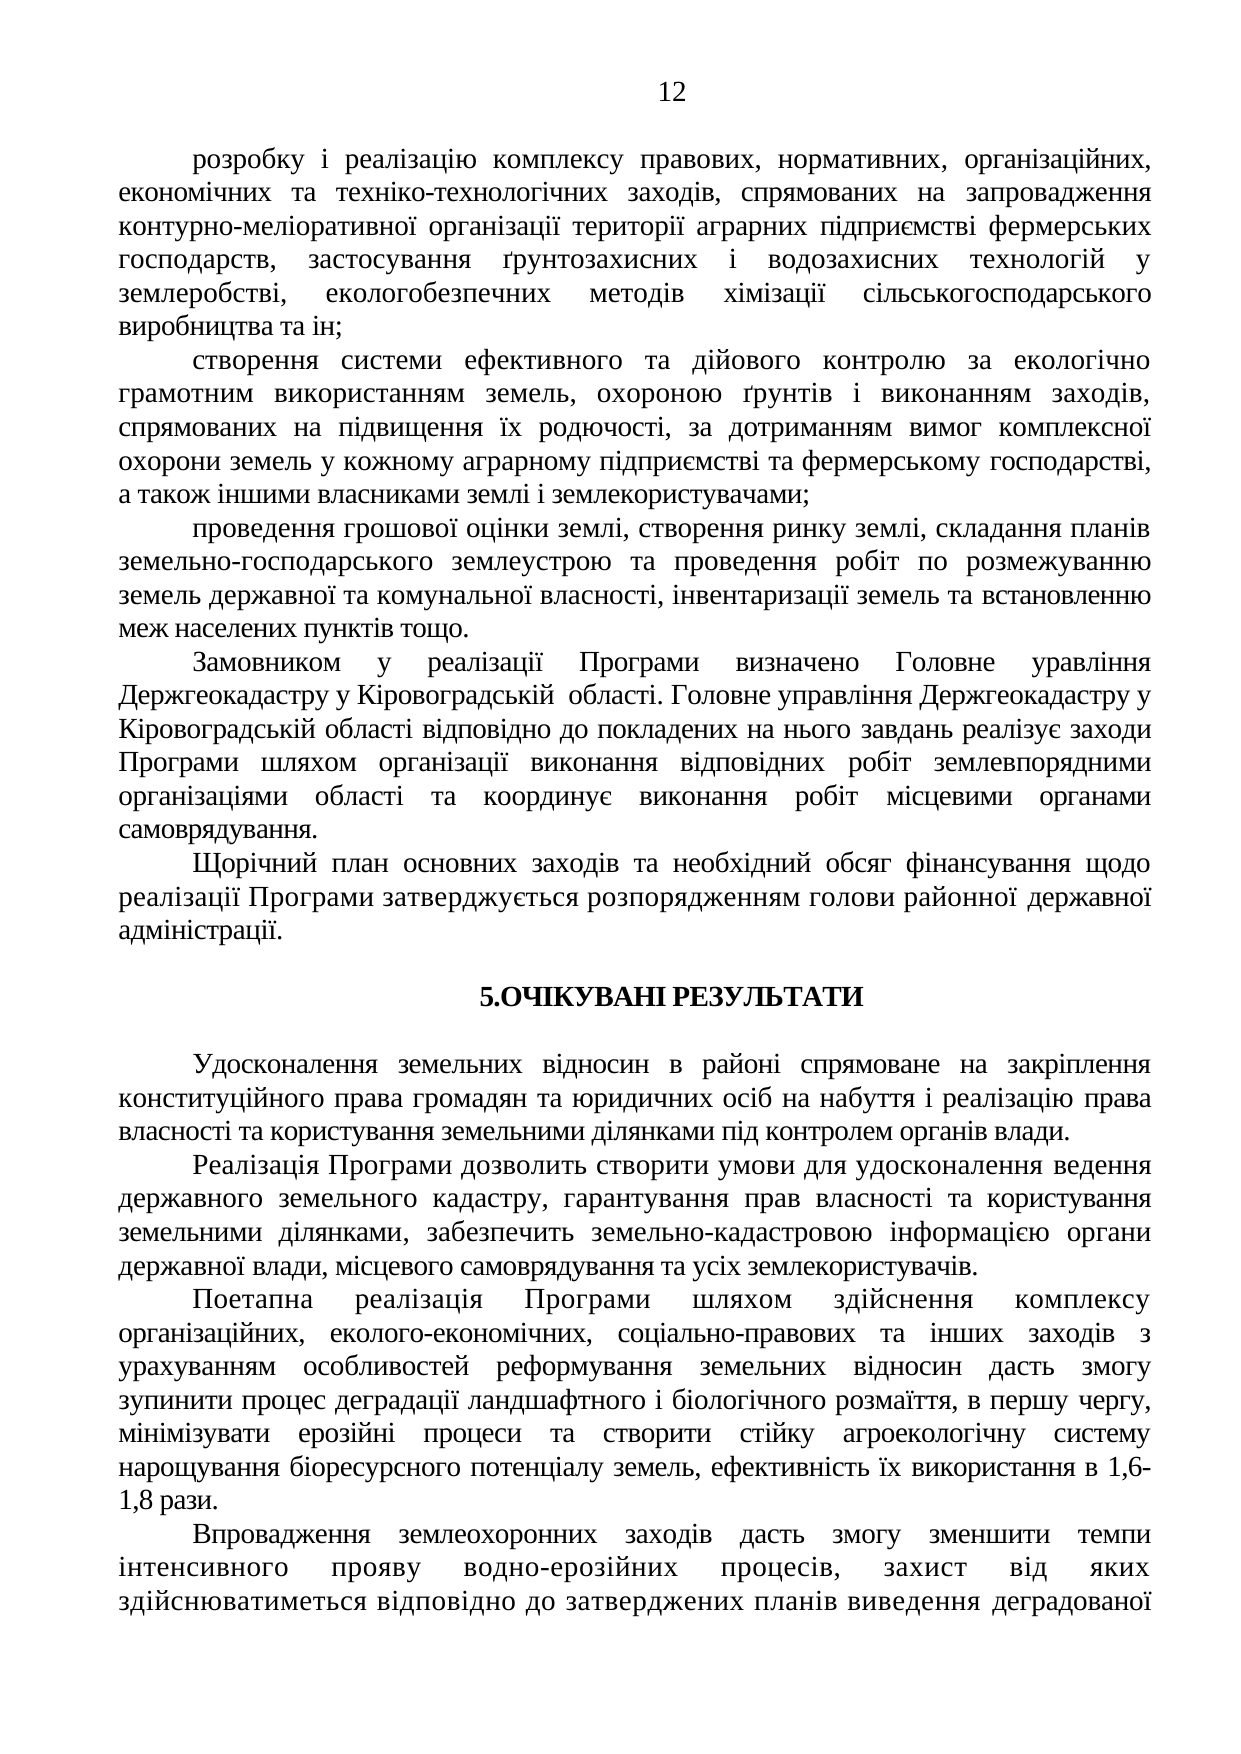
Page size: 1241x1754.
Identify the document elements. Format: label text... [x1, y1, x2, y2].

text розробку і реалізацію комплексу правових, нормативних, організаційних, економічних та техніко-технологічних заходів, спрямованих на запровадження контурно-меліоративної організації території аграрних підприємстві фермерських господарств, застосування ґрунтозахисних і водозахисних технологій у землеробстві, екологобезпечних методів хімізації сільськогосподарського виробництва та ін; [118, 141, 1152, 342]
text створення системи ефективного та дійового контролю за екологічно грамотним використанням земель, охороною ґрунтів і виконанням заходів, спрямованих на підвищення їх родючості, за дотриманням вимог комплексної охорони земель у кожному аграрному підприємстві та фермерському господарстві, а також іншими власниками землі і землекористувачами; [118, 342, 1152, 510]
text 5.ОЧІКУВАНІ РЕЗУЛЬТАТИ [118, 979, 1152, 1013]
text проведення грошової оцінки землі, створення ринку землі, складання планів земельно-господарського землеустрою та проведення робіт по розмежуванню земель державної та комунальної власності, інвентаризації земель та встановленню меж населених пунктів тощо. [118, 510, 1152, 644]
text Поетапна реалізація Програми шляхом здійснення комплексу організаційних, еколого-економічних, соціально-правових та інших заходів з урахуванням особливостей реформування земельних відносин дасть змогу зупинити процес деградації ландшафтного і біологічного розмаїття, в першу чергу, мінімізувати ерозійні процеси та створити стійку агроекологічну систему нарощування біоресурсного потенціалу земель, ефективність їх використання в 1,6-1,8 рази. [118, 1281, 1152, 1516]
text Удосконалення земельних відносин в районі спрямоване на закріплення конституційного права громадян та юридичних осіб на набуття і реалізацію права власності та користування земельними ділянками під контролем органів влади. [118, 1046, 1152, 1147]
text Замовником у реалізації Програми визначено Головне уравління Держгеокадастру у Кіровоградській області. Головне управління Держгеокадастру у Кіровоградській області відповідно до покладених на нього завдань реалізує заходи Програми шляхом організації виконання відповідних робіт землевпорядними організаціями області та координує виконання робіт місцевими органами самоврядування. [118, 644, 1152, 845]
text Реалізація Програми дозволить створити умови для удосконалення ведення державного земельного кадастру, гарантування прав власності та користування земельними ділянками, забезпечить земельно-кадастровою інформацією органи державної влади, місцевого самоврядування та усіх землекористувачів. [118, 1147, 1152, 1281]
text Щорічний план основних заходів та необхідний обсяг фінансування щодо реалізації Програми затверджується розпорядженням голови районної державної адміністрації. [118, 845, 1152, 946]
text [118, 1516, 1152, 1617]
